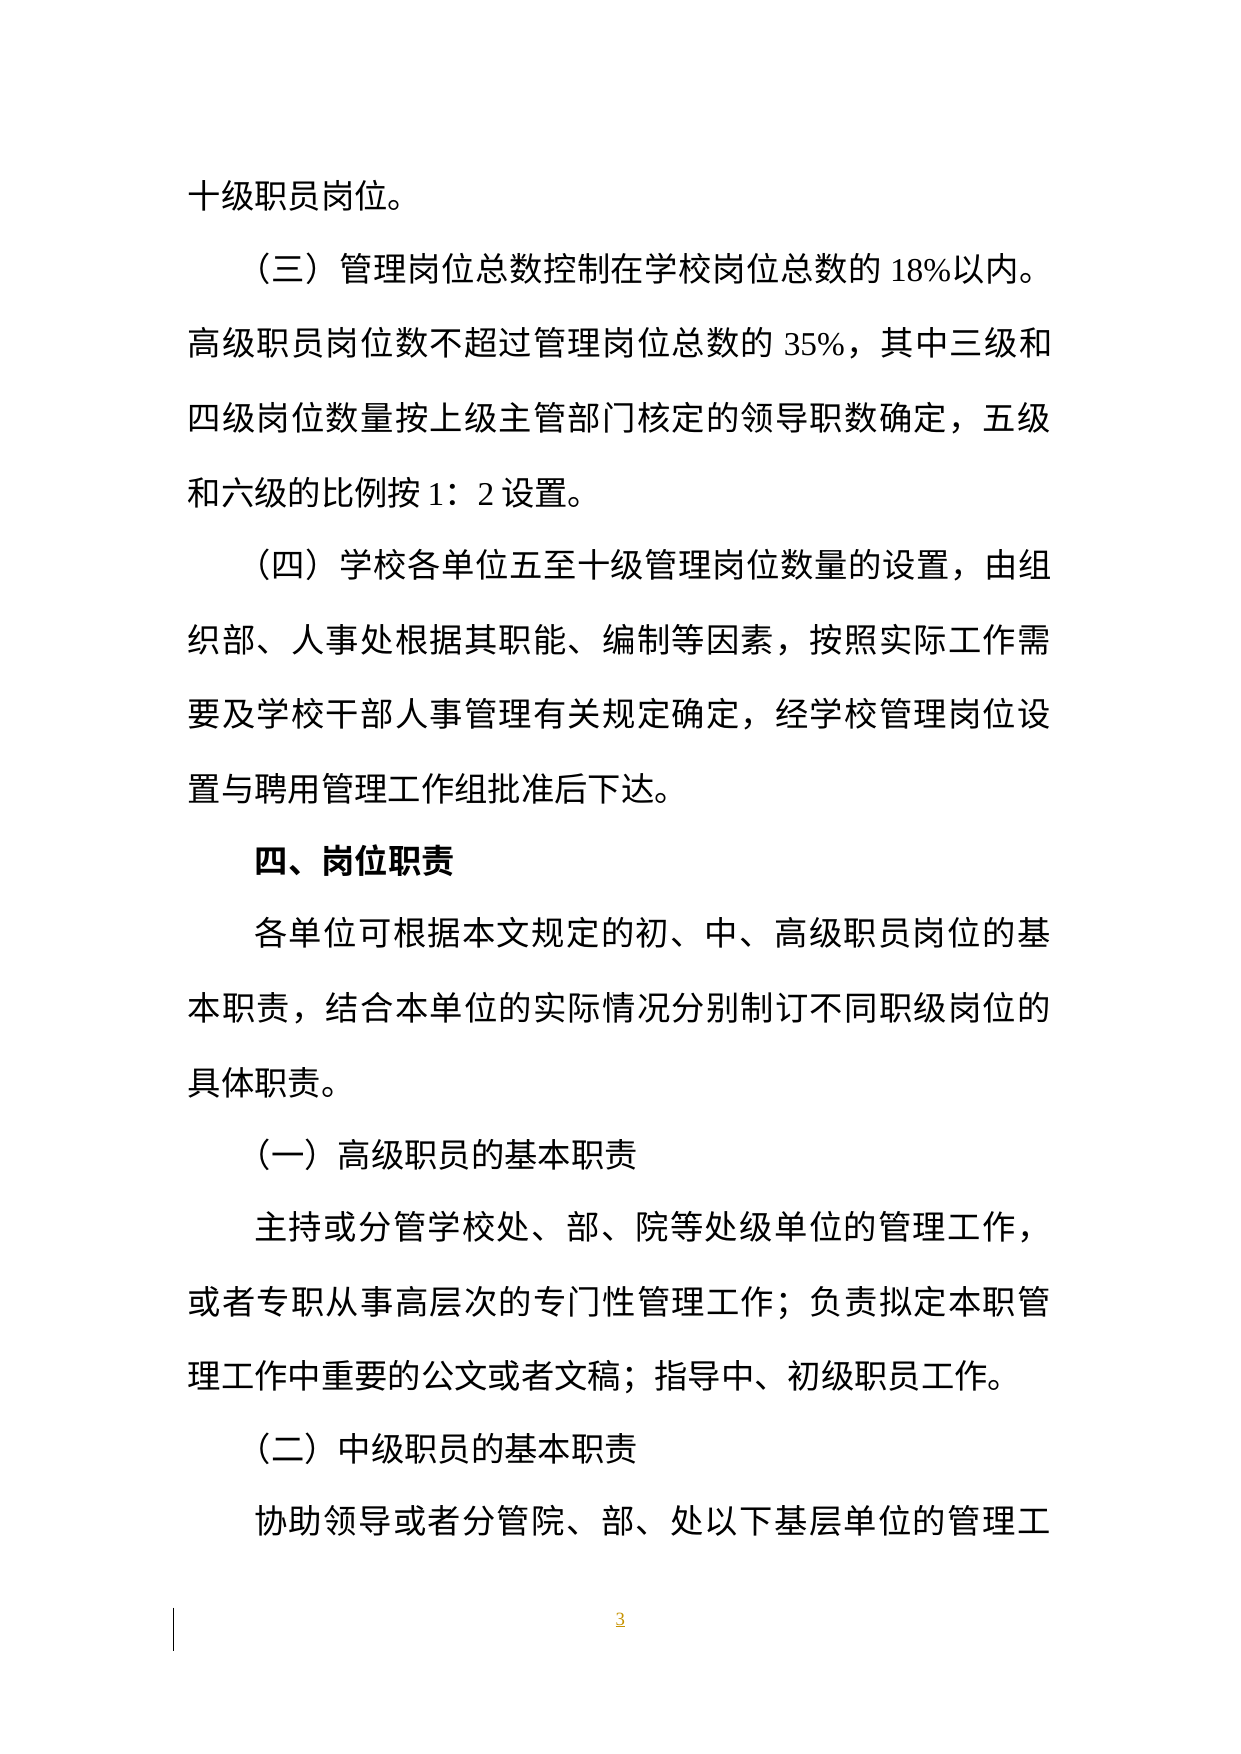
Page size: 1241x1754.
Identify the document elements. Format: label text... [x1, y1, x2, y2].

text （一）高级职员的基本职责 [187, 1120, 1053, 1185]
text （四）学校各单位五至十级管理岗位数量的设置，由组织部、人事处根据其职能、编制等因素，按照实际工作需要及学校干部人事管理有关规定确定，经学校管理岗位设置与聘用管理工作组批准后下达。 [187, 530, 1053, 819]
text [187, 162, 1053, 227]
text 四、岗位职责 [187, 827, 1053, 892]
text （二）中级职员的基本职责 [187, 1414, 1053, 1479]
text 各单位可根据本文规定的初、中、高级职员岗位的基本职责，结合本单位的实际情况分别制订不同职级岗位的具体职责。 [187, 899, 1053, 1113]
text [187, 1486, 1053, 1551]
text （三）管理岗位总数控制在学校岗位总数的18%以内。高级职员岗位数不超过管理岗位总数的35%，其中三级和四级岗位数量按上级主管部门核定的领导职数确定，五级和六级的比例按1：2设置。 [187, 234, 1053, 523]
text 主持或分管学校处、部、院等处级单位的管理工作，或者专职从事高层次的专门性管理工作；负责拟定本职管理工作中重要的公文或者文稿；指导中、初级职员工作。 [187, 1193, 1053, 1407]
